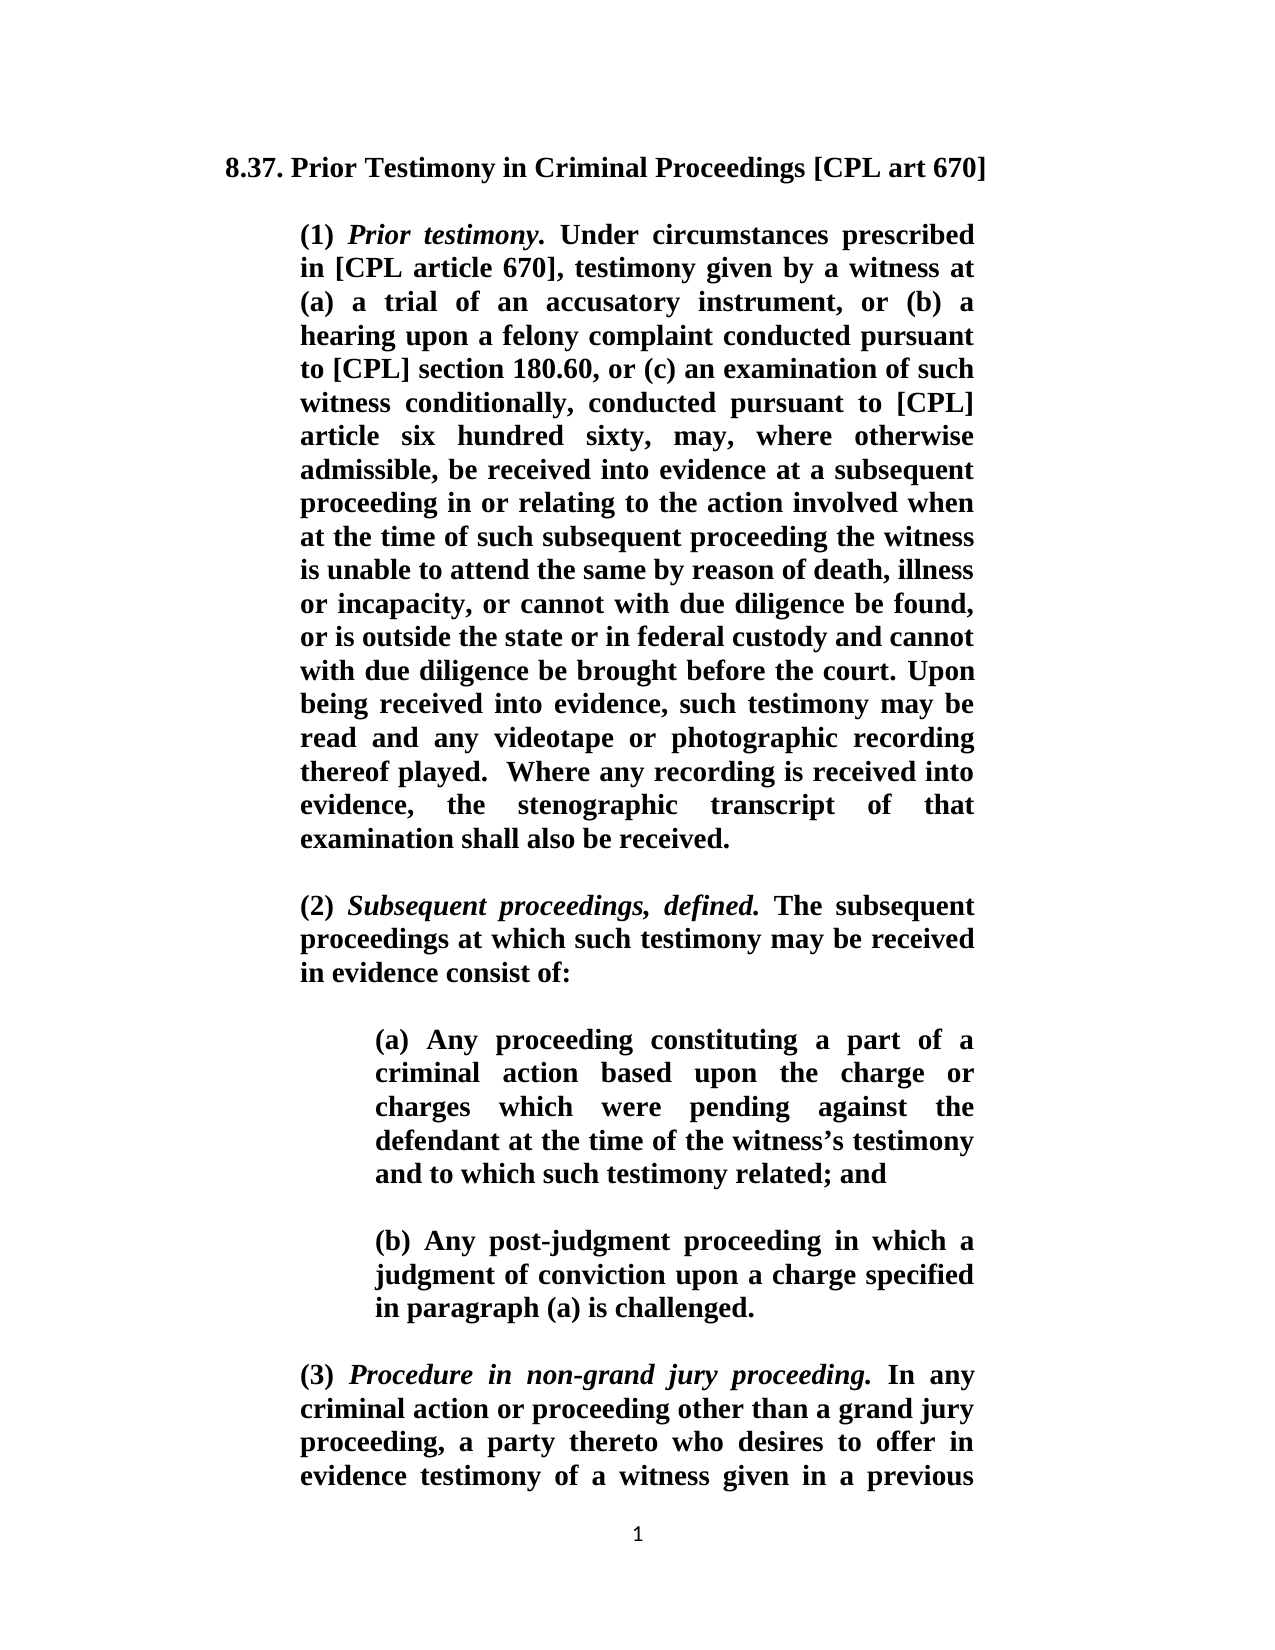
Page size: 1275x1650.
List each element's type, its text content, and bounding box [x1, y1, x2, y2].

text (a) Any proceeding constituting a part of a criminal action based upon the charge or charges which were pending against the defendant at the time of the witness’s testimony and to which such testimony related; and [375, 1022, 975, 1190]
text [300, 1357, 975, 1492]
text (b) Any post-judgment proceeding in which a judgment of conviction upon a charge specified in paragraph (a) is challenged. [375, 1223, 975, 1324]
text 8.37. Prior Testimony in Criminal Proceedings [CPL art 670] [225, 150, 1050, 183]
text (2) Subsequent proceedings, defined. The subsequent proceedings at which such testimony may be received in evidence consist of: [300, 888, 975, 988]
text (1) Prior testimony. Under circumstances prescribed in [CPL article 670], testimony given by a witness at (a) a trial of an accusatory instrument, or (b) a hearing upon a felony complaint conducted pursuant to [CPL] section 180.60, or (c) an examination of such witness conditionally, conducted pursuant to [CPL] article six hundred sixty, may, where otherwise admissible, be received into evidence at a subsequent proceeding in or relating to the action involved when at the time of such subsequent proceeding the witness is unable to attend the same by reason of death, illness or incapacity, or cannot with due diligence be found, or is outside the state or in federal custody and cannot with due diligence be brought before the court. Upon being received into evidence, such testimony may be read and any videotape or photographic recording thereof played. Where any recording is received into evidence, the stenographic transcript of that examination shall also be received. [300, 217, 975, 854]
